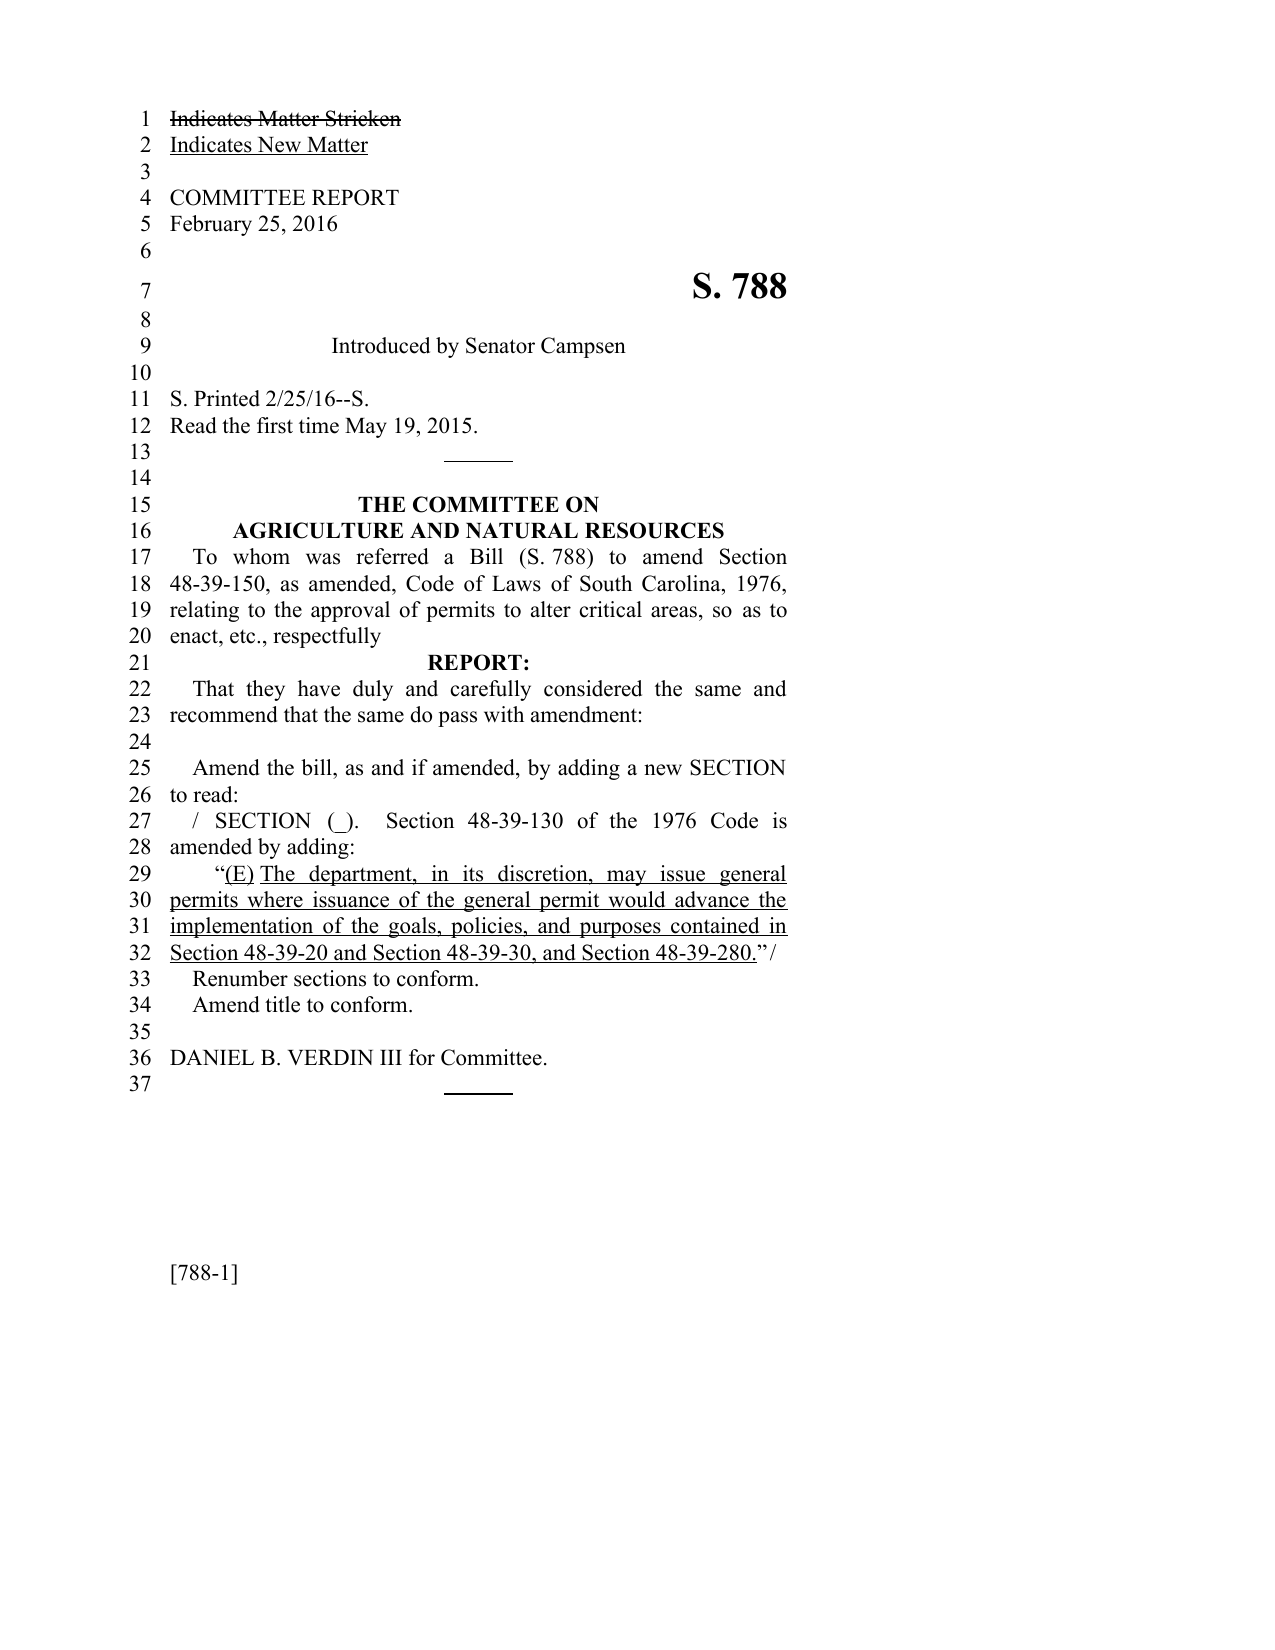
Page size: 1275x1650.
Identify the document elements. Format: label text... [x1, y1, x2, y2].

text “(E) The department, in its discretion, may issue general permits where issuance of the general permit would advance the implementation of the goals, policies, and purposes contained in Section 48-39-20 and Section 48-39-30, and Section 48-39-280.” / [169, 936, 787, 965]
text “(E) The department, in its discretion, may issue general permits where issuance of the general permit would advance the implementation of the goals, policies, and purposes contained in Section 48-39-20 and Section 48-39-30, and Section 48-39-280.” / [169, 910, 787, 935]
text February 25, 2016 [169, 210, 787, 237]
text “(E) The department, in its discretion, may issue general permits where issuance of the general permit would advance the implementation of the goals, policies, and purposes contained in Section 48-39-20 and Section 48-39-30, and Section 48-39-280.” / [169, 860, 787, 909]
text THE COMMITTEE ON [169, 491, 787, 517]
text / SECTION (_). Section 48-39-130 of the 1976 Code is amended by adding: [169, 807, 787, 860]
text AGRICULTURE AND NATURAL RESOURCES [169, 517, 787, 543]
text Amend the bill, as and if amended, by adding a new SECTION to read: [169, 754, 787, 807]
text Renumber sections to conform. [169, 965, 787, 991]
text Indicates Matter Stricken [169, 105, 787, 131]
text Indicates New Matter [169, 131, 787, 158]
text COMMITTEE REPORT [169, 184, 787, 210]
text That they have duly and carefully considered the same and recommend that the same do pass with amendment: [169, 675, 787, 728]
text DANIEL B. VERDIN III for Committee. [169, 1044, 787, 1071]
text S. Printed 2/25/16--S. [169, 385, 787, 412]
text Introduced by Senator Campsen [169, 333, 787, 359]
text Amend title to conform. [169, 991, 787, 1018]
text REPORT: [169, 649, 787, 675]
text Read the first time May 19, 2015. [169, 412, 787, 438]
text S. 788 [169, 263, 787, 306]
text To whom was referred a Bill (S. 788) to amend Section 48-39-150, as amended, Code of Laws of South Carolina, 1976, relating to the approval of permits to alter critical areas, so as to enact, etc., respectfully [169, 543, 787, 649]
